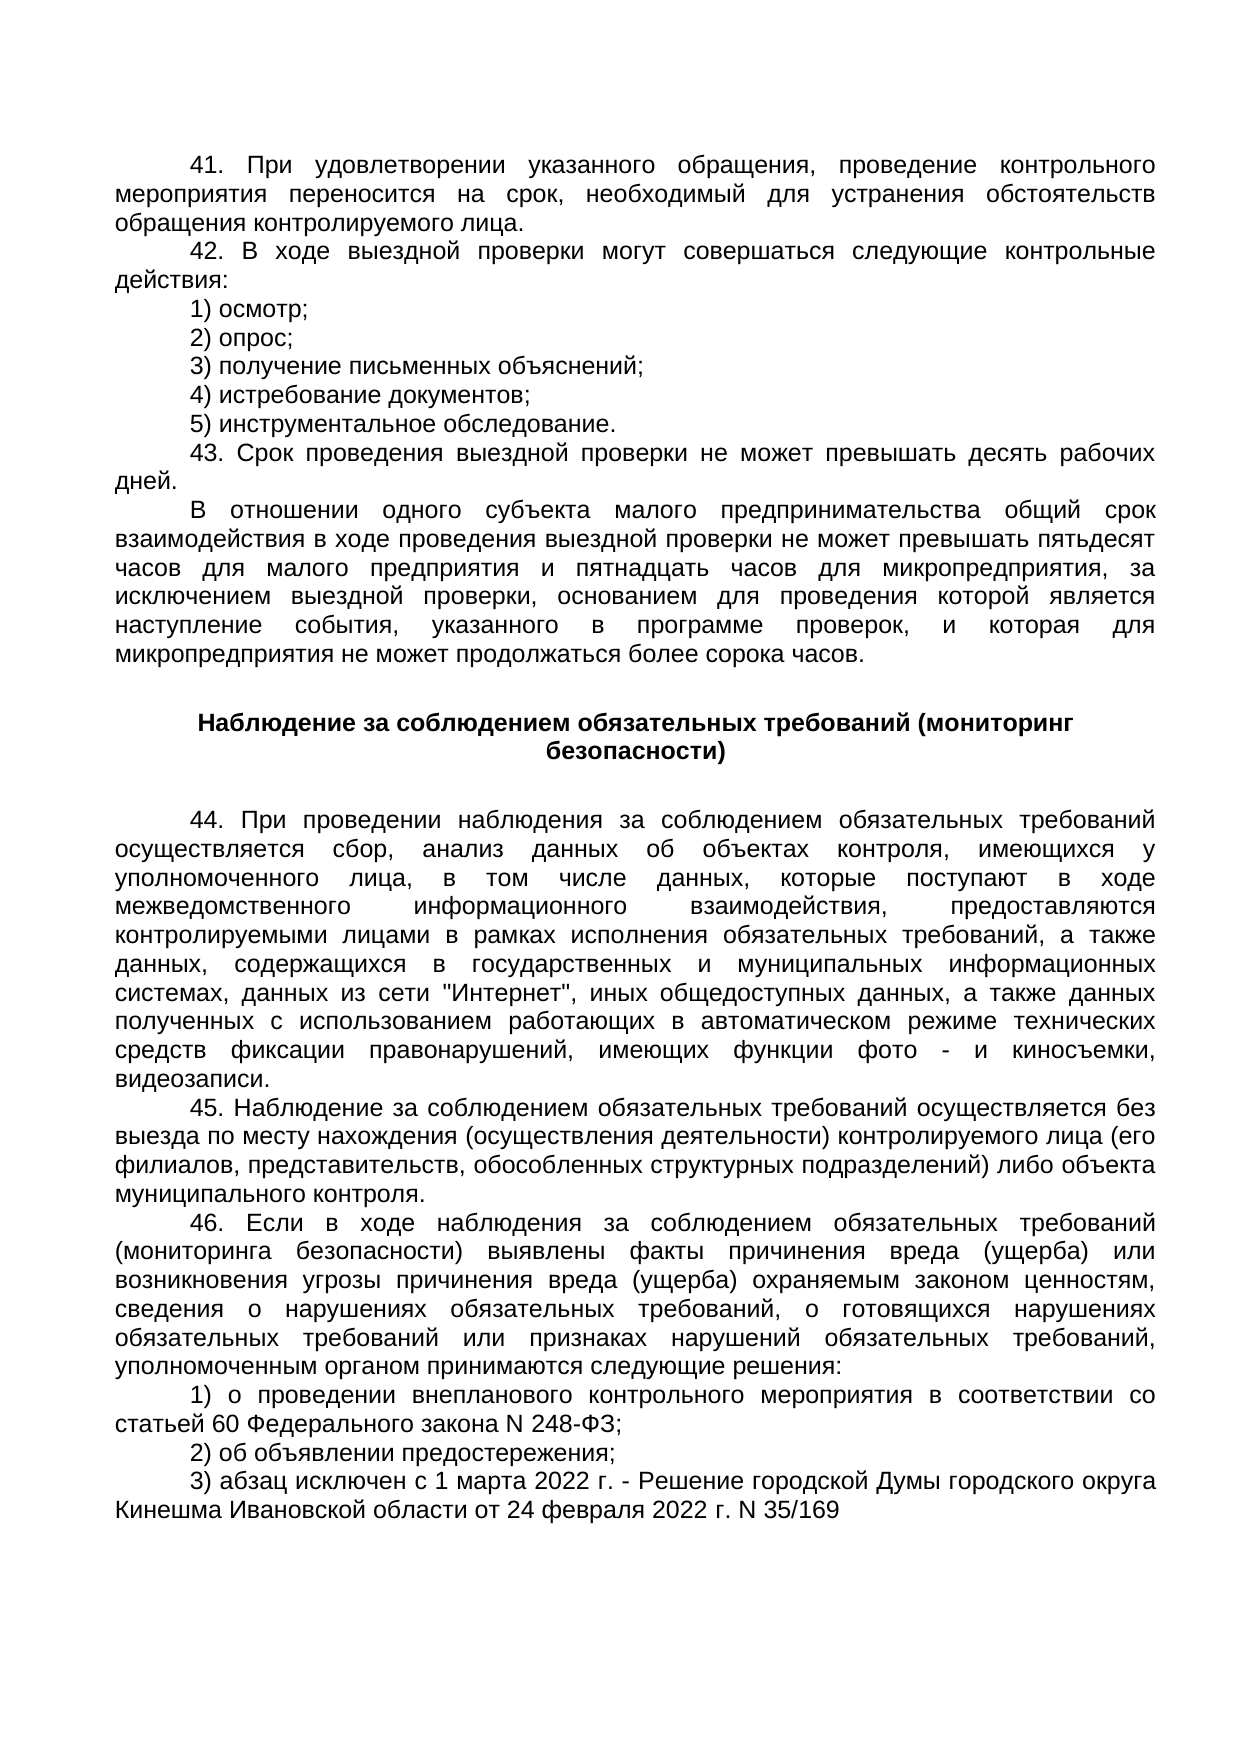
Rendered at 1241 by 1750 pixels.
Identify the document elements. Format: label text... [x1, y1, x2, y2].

text 46. Если в ходе наблюдения за соблюдением обязательных требований (мониторинга безопасности) выявлены факты причинения вреда (ущерба) или возникновения угрозы причинения вреда (ущерба) охраняемым законом ценностям, сведения о нарушениях обязательных требований, о готовящихся нарушениях обязательных требований или признаках нарушений обязательных требований, уполномоченным органом принимаются следующие решения: [114, 1207, 1157, 1380]
text 4) истребование документов; [114, 380, 1157, 409]
text 1) о проведении внепланового контрольного мероприятия в соответствии со статьей 60 Федерального закона N 248-ФЗ; [114, 1380, 1157, 1437]
subtitle Наблюдение за соблюдением обязательных требований (мониторинг безопасности) [114, 707, 1157, 765]
text 1) осмотр; [114, 294, 1157, 322]
text 5) инструментальное обследование. [114, 409, 1157, 437]
text 42. В ходе выездной проверки могут совершаться следующие контрольные действия: [114, 236, 1157, 294]
text 44. При проведении наблюдения за соблюдением обязательных требований осуществляется сбор, анализ данных об объектах контроля, имеющихся у уполномоченного лица, в том числе данных, которые поступают в ходе межведомственного информационного взаимодействия, предоставляются контролируемыми лицами в рамках исполнения обязательных требований, а также данных, содержащихся в государственных и муниципальных информационных системах, данных из сети "Интернет", иных общедоступных данных, а также данных полученных с использованием работающих в автоматическом режиме технических средств фиксации правонарушений, имеющих функции фото - и киносъемки, видеозаписи. [114, 805, 1157, 1092]
text В отношении одного субъекта малого предпринимательства общий срок взаимодействия в ходе проведения выездной проверки не может превышать пятьдесят часов для малого предприятия и пятнадцать часов для микропредприятия, за исключением выездной проверки, основанием для проведения которой является наступление события, указанного в программе проверок, и которая для микропредприятия не может продолжаться более сорока часов. [114, 495, 1157, 667]
text 41. При удовлетворении указанного обращения, проведение контрольного мероприятия переносится на срок, необходимый для устранения обстоятельств обращения контролируемого лица. [114, 150, 1157, 236]
text 3) абзац исключен с 1 марта 2022 г. - Решение городской Думы городского округа Кинешма Ивановской области от 24 февраля 2022 г. N 35/169 [114, 1466, 1157, 1524]
text 3) получение письменных объяснений; [114, 351, 1157, 380]
text 43. Срок проведения выездной проверки не может превышать десять рабочих дней. [114, 437, 1157, 495]
text 2) опрос; [114, 322, 1157, 351]
text 2) об объявлении предостережения; [114, 1437, 1157, 1466]
text 45. Наблюдение за соблюдением обязательных требований осуществляется без выезда по месту нахождения (осуществления деятельности) контролируемого лица (его филиалов, представительств, обособленных структурных подразделений) либо объекта муниципального контроля. [114, 1092, 1157, 1207]
